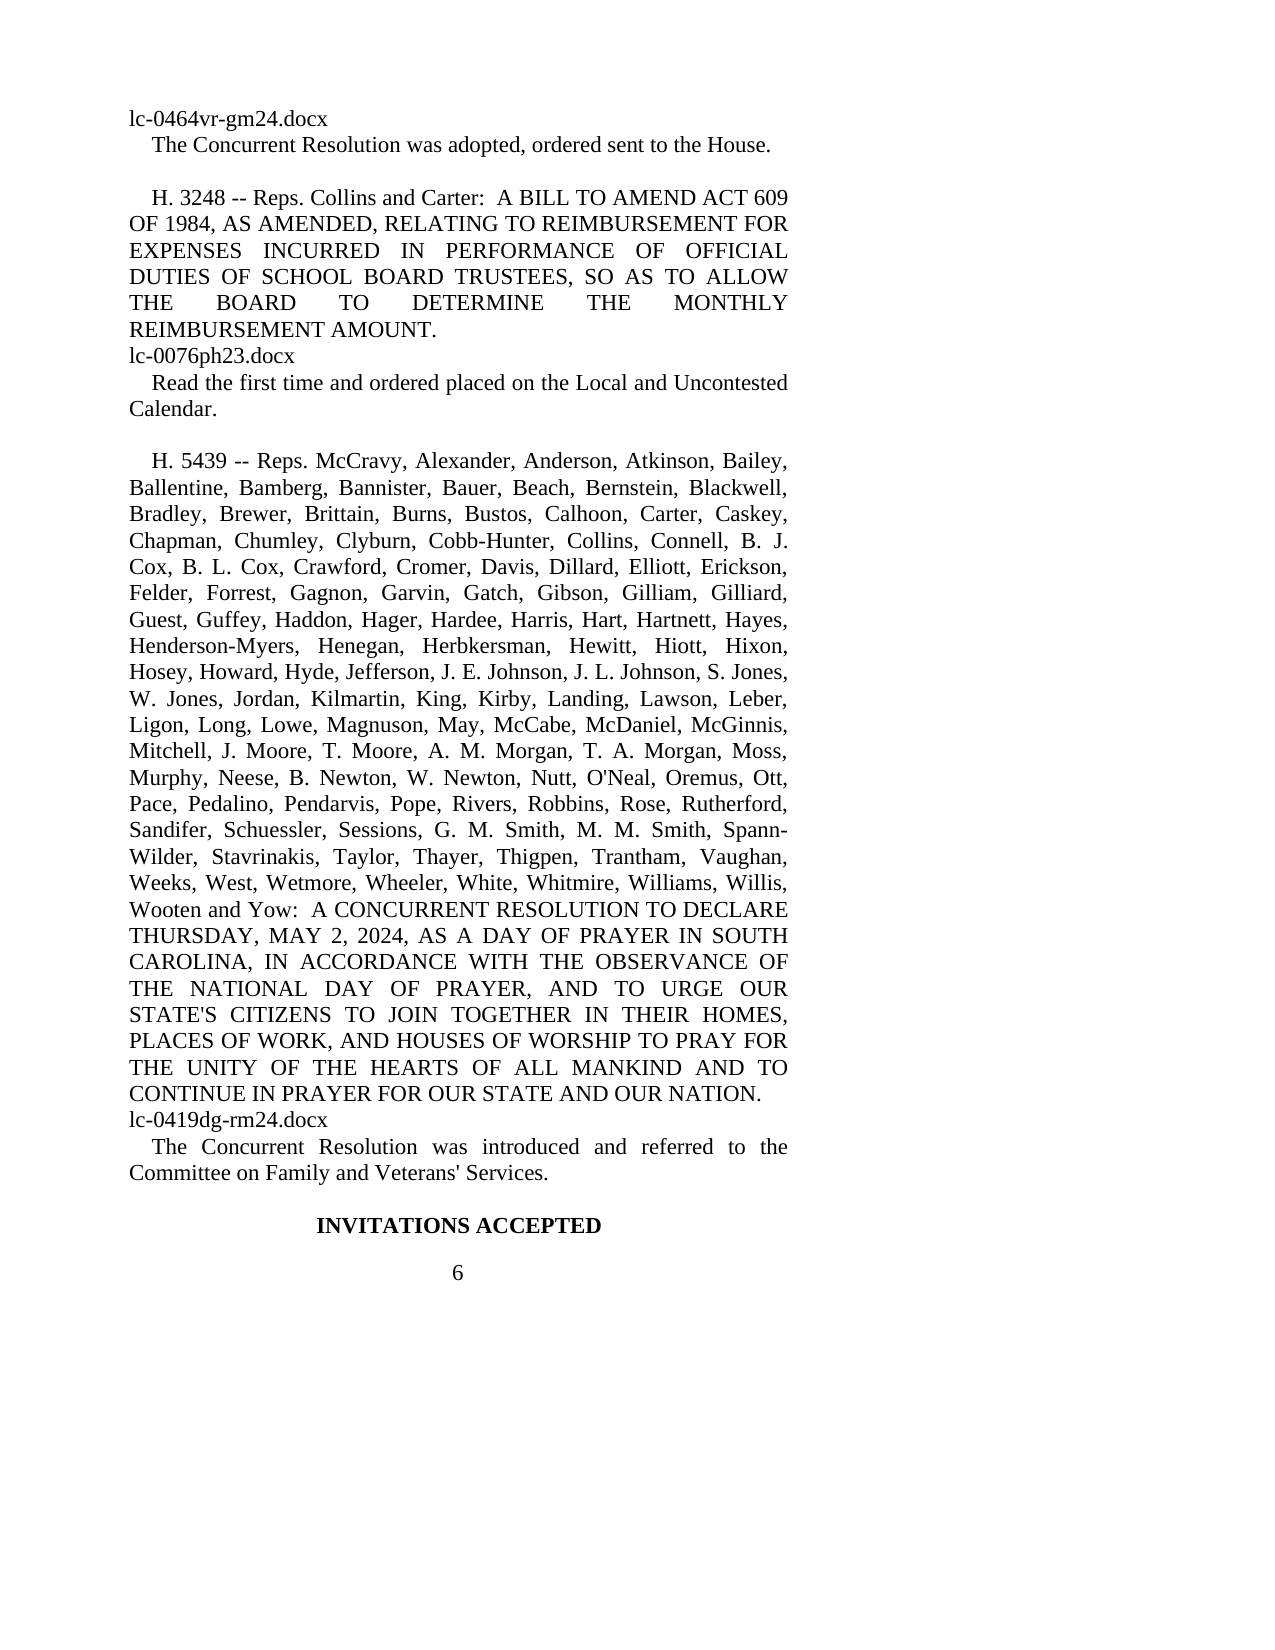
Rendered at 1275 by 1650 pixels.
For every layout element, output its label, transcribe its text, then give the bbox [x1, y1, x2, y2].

text Read the first time and ordered placed on the Local and Uncontested Calendar. [129, 368, 789, 421]
text H. 5439 -- Reps. McCravy, Alexander, Anderson, Atkinson, Bailey, Ballentine, Bamberg, Bannister, Bauer, Beach, Bernstein, Blackwell, Bradley, Brewer, Brittain, Burns, Bustos, Calhoon, Carter, Caskey, Chapman, Chumley, Clyburn, Cobb-Hunter, Collins, Connell, B. J. Cox, B. L. Cox, Crawford, Cromer, Davis, Dillard, Elliott, Erickson, Felder, Forrest, Gagnon, Garvin, Gatch, Gibson, Gilliam, Gilliard, Guest, Guffey, Haddon, Hager, Hardee, Harris, Hart, Hartnett, Hayes, Henderson-Myers, Henegan, Herbkersman, Hewitt, Hiott, Hixon, Hosey, Howard, Hyde, Jefferson, J. E. Johnson, J. L. Johnson, S. Jones, W. Jones, Jordan, Kilmartin, King, Kirby, Landing, Lawson, Leber, Ligon, Long, Lowe, Magnuson, May, McCabe, McDaniel, McGinnis, Mitchell, J. Moore, T. Moore, A. M. Morgan, T. A. Morgan, Moss, Murphy, Neese, B. Newton, W. Newton, Nutt, O'Neal, Oremus, Ott, Pace, Pedalino, Pendarvis, Pope, Rivers, Robbins, Rose, Rutherford, Sandifer, Schuessler, Sessions, G. M. Smith, M. M. Smith, Spann-Wilder, Stavrinakis, Taylor, Thayer, Thigpen, Trantham, Vaughan, Weeks, West, Wetmore, Wheeler, White, Whitmire, Williams, Willis, Wooten and Yow: A CONCURRENT RESOLUTION TO DECLARE THURSDAY, MAY 2, 2024, AS A DAY OF PRAYER IN SOUTH CAROLINA, IN ACCORDANCE WITH THE OBSERVANCE OF THE NATIONAL DAY OF PRAYER, AND TO URGE OUR STATE'S CITIZENS TO JOIN TOGETHER IN THEIR HOMES, PLACES OF WORK, AND HOUSES OF WORSHIP TO PRAY FOR THE UNITY OF THE HEARTS OF ALL MANKIND AND TO CONTINUE IN PRAYER FOR OUR STATE AND OUR NATION. [129, 448, 789, 1106]
text The Concurrent Resolution was adopted, ordered sent to the House. [129, 131, 789, 158]
text H. 3248 -- Reps. Collins and Carter: A BILL TO AMEND ACT 609 OF 1984, AS AMENDED, RELATING TO REIMBURSEMENT FOR EXPENSES INCURRED IN PERFORMANCE OF OFFICIAL DUTIES OF SCHOOL BOARD TRUSTEES, SO AS TO ALLOW THE BOARD TO DETERMINE THE MONTHLY REIMBURSEMENT AMOUNT. [129, 184, 789, 342]
text The Concurrent Resolution was introduced and referred to the Committee on Family and Veterans' Services. [129, 1133, 789, 1186]
text lc-0464vr-gm24.docx [129, 105, 789, 131]
text INVITATIONS ACCEPTED [129, 1212, 789, 1238]
text lc-0076ph23.docx [129, 342, 789, 368]
text lc-0419dg-rm24.docx [129, 1106, 789, 1133]
